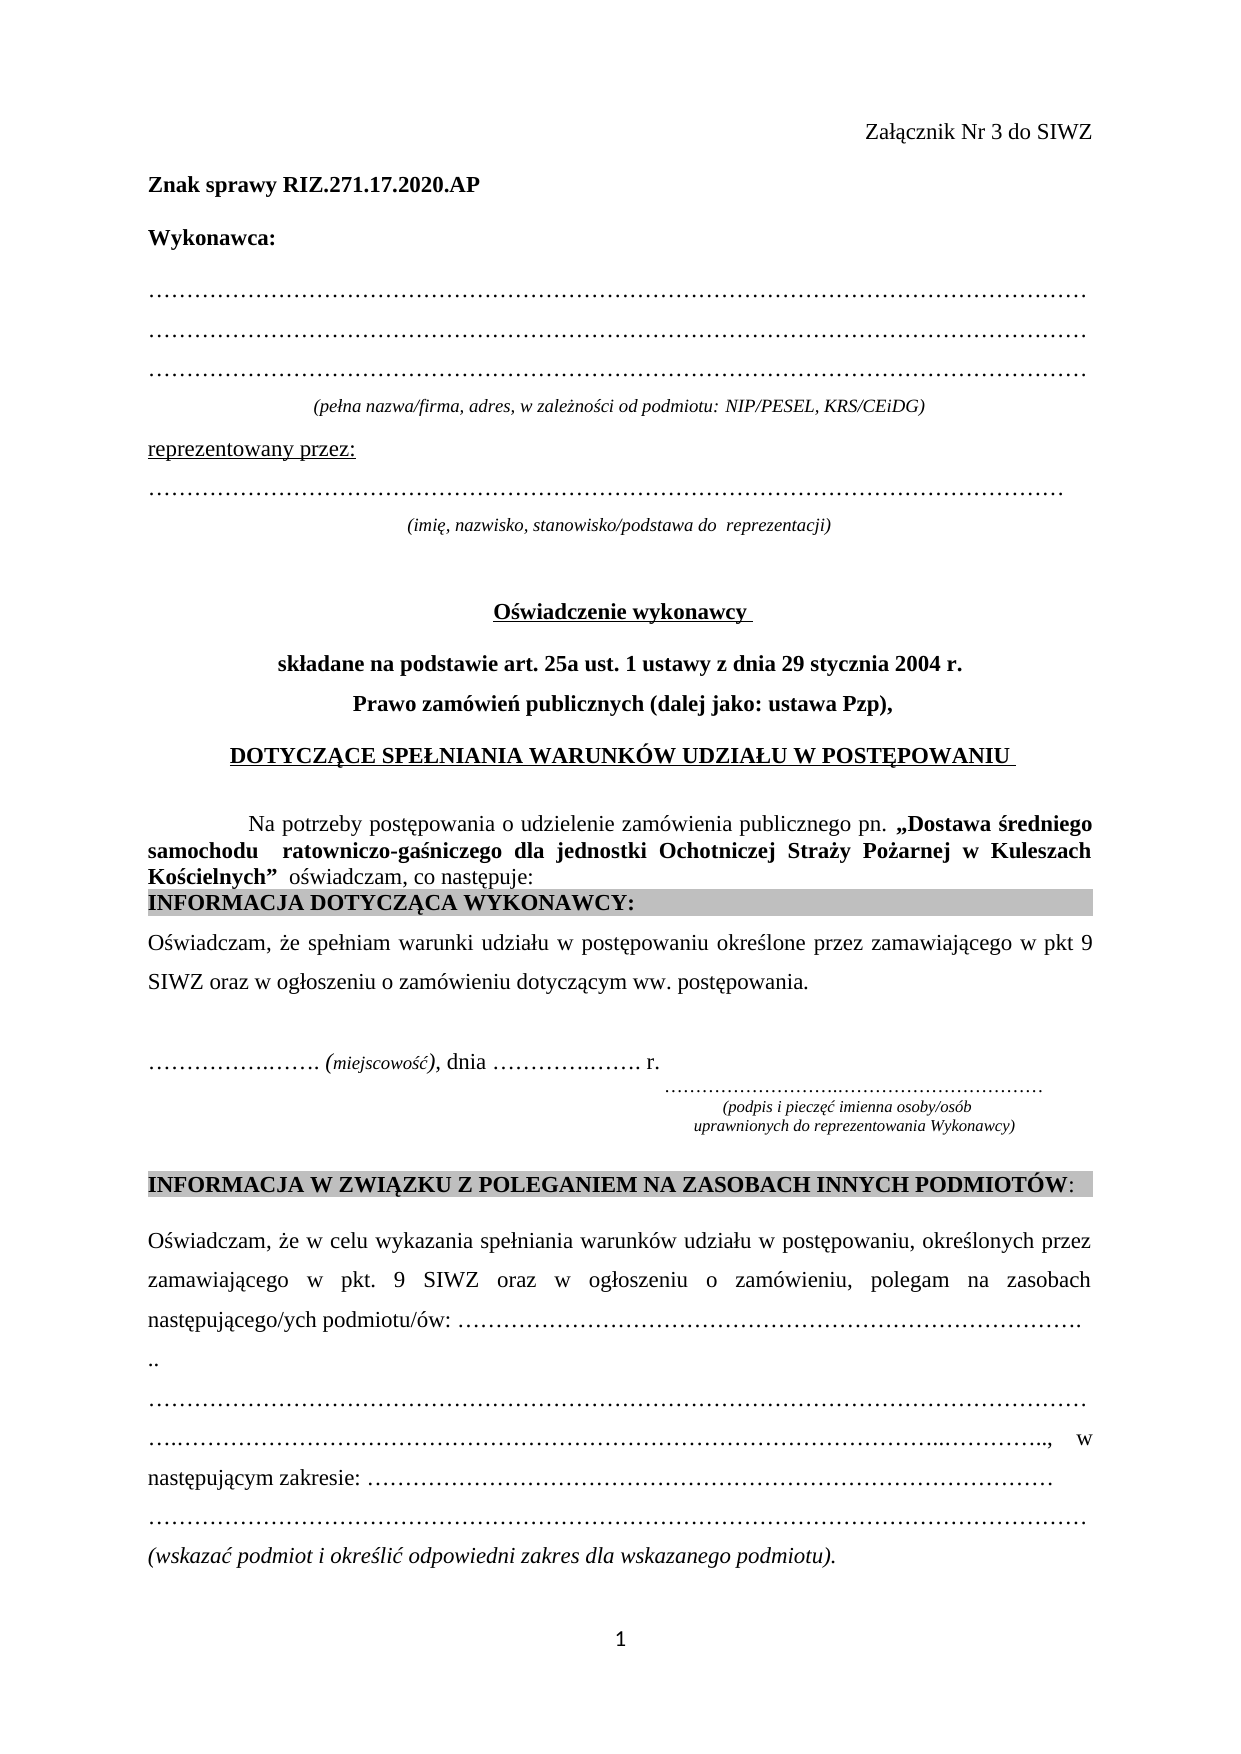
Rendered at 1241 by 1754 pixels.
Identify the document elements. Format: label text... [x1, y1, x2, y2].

text Znak sprawy RIZ.271.17.2020.AP [148, 171, 1093, 197]
text Na potrzeby postępowania o udzielenie zamówienia publicznego pn. „Dostawa średniego samochodu ratowniczo-gaśniczego dla jednostki Ochotniczej Straży Pożarnej w Kuleszach Kościelnych” oświadczam, co następuje: [148, 810, 1093, 889]
text …………….……. (miejscowość), dnia ………….……. r. [148, 1048, 1093, 1075]
text uprawnionych do reprezentowania Wykonawcy) [148, 1116, 1093, 1135]
text INFORMACJA W ZWIĄZKU Z POLEGANIEM NA ZASOBACH INNYCH PODMIOTÓW: [148, 1171, 1093, 1197]
text Prawo zamówień publicznych (dalej jako: ustawa Pzp), [148, 690, 1093, 716]
text ……………………….…………………………… [148, 1075, 1093, 1096]
text ………………………………………………………………………………………………………… [148, 474, 1093, 501]
text DOTYCZĄCE SPEŁNIANIA WARUNKÓW UDZIAŁU W POSTĘPOWANIU [148, 742, 1093, 768]
text Oświadczenie wykonawcy [148, 598, 1093, 624]
text INFORMACJA DOTYCZĄCA WYKONAWCY: [148, 889, 1093, 916]
text Załącznik Nr 3 do SIWZ [148, 118, 1093, 144]
text ………………………………………………………………………………………………………………………………………………………………………………………………………………………… [148, 276, 1093, 342]
text reprezentowany przez: [148, 435, 1093, 461]
text Oświadczam, że spełniam warunki udziału w postępowaniu określone przez zamawiającego w pkt 9 SIWZ oraz w ogłoszeniu o zamówieniu dotyczącym ww. postępowania. [148, 929, 1093, 995]
text (imię, nazwisko, stanowisko/podstawa do reprezentacji) [148, 514, 1093, 536]
text ..……………………………………………………………………………………………………………….………………………………………………………………………………………..………….., w następującym zakresie: ……………………………………………………………………………… [148, 1345, 1093, 1490]
text ……………………………………………………………………………………………………………(wskazać podmiot i określić odpowiedni zakres dla wskazanego podmiotu). [148, 1503, 1093, 1569]
text Oświadczam, że w celu wykazania spełniania warunków udziału w postępowaniu, określonych przez zamawiającego w pkt. 9 SIWZ oraz w ogłoszeniu o zamówieniu, polegam na zasobach następującego/ych podmiotu/ów: ………………………………………………………………………. [148, 1227, 1093, 1332]
text (podpis i pieczęć imienna osoby/osób [148, 1096, 1093, 1116]
text składane na podstawie art. 25a ust. 1 ustawy z dnia 29 stycznia 2004 r. [148, 650, 1093, 677]
text …………………………………………………………………………………………………………… [148, 355, 1093, 382]
text (pełna nazwa/firma, adres, w zależności od podmiotu: NIP/PESEL, KRS/CEiDG) [148, 395, 1093, 416]
text Wykonawca: [148, 223, 1093, 250]
